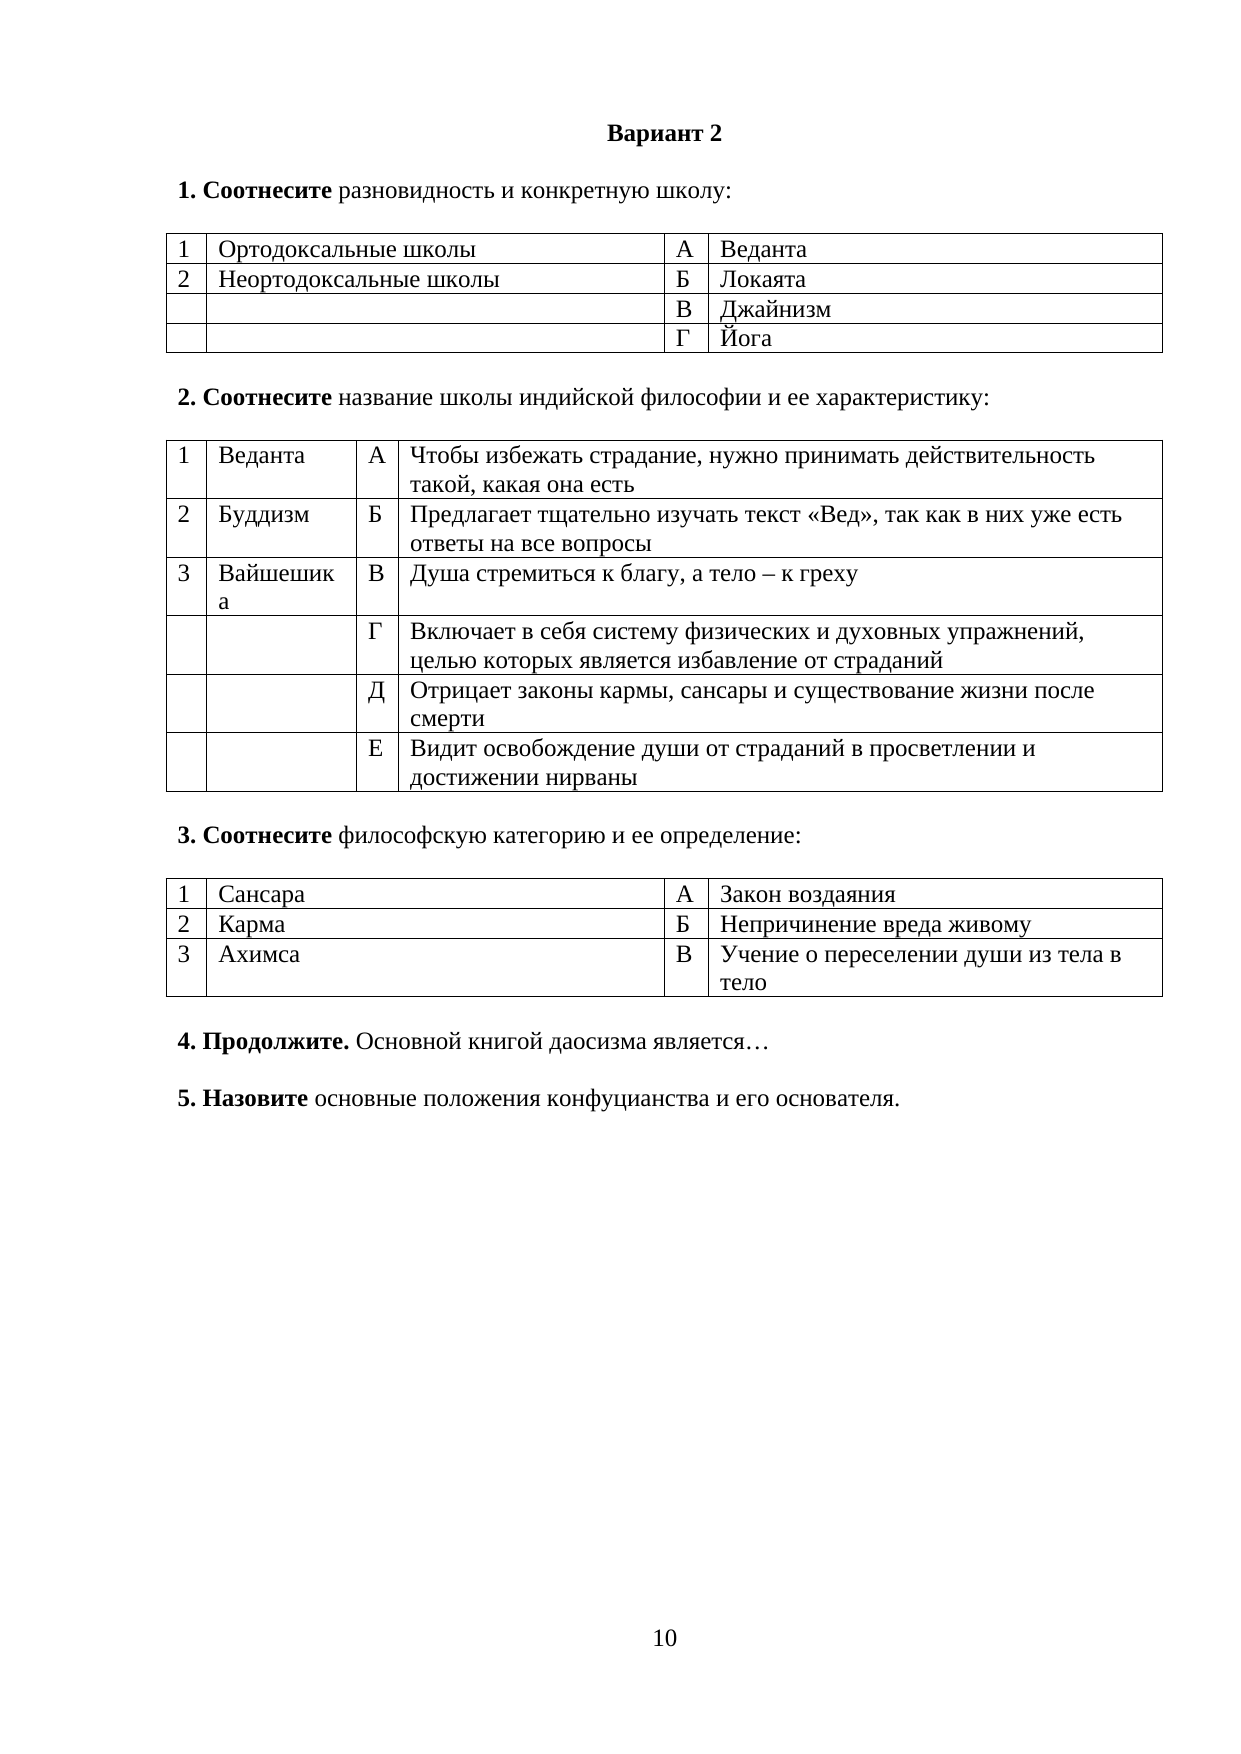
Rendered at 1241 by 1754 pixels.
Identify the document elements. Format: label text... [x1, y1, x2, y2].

table_cell Б [357, 499, 398, 557]
table_header Веданта [709, 234, 1162, 263]
table_cell Б [665, 909, 708, 938]
text 5. Назовите основные положения конфуцианства и его основателя. [177, 1083, 1152, 1112]
table_header Сансара [207, 879, 664, 908]
table_cell В [665, 939, 708, 996]
table_cell Неортодоксальные школы [207, 264, 664, 293]
table_cell Душа стремиться к благу, а тело – к греху [399, 558, 1162, 615]
table_cell В [357, 558, 398, 615]
table_cell Б [665, 264, 708, 293]
table_header 1 [167, 879, 206, 908]
table_cell [207, 733, 356, 791]
text 3. Соотнесите философскую категорию и ее определение: [177, 821, 1152, 849]
table_cell Г [665, 324, 708, 352]
table_cell Буддизм [207, 499, 356, 557]
table_cell [167, 324, 206, 352]
table_cell Г [357, 616, 398, 674]
table_cell [167, 733, 206, 791]
table_header 1 [167, 441, 206, 498]
table_cell В [665, 294, 708, 322]
table_cell Ахимса [207, 939, 664, 996]
table_cell [207, 675, 356, 732]
table_cell Вайшешика [207, 558, 356, 615]
table_cell [167, 294, 206, 322]
table_header Закон воздаяния [709, 879, 1162, 908]
text 4. Продолжите. Основной книгой даосизма является… [177, 1026, 1152, 1055]
table_cell Джайнизм [709, 294, 1162, 322]
table_header А [665, 879, 708, 908]
table_cell 2 [167, 264, 206, 293]
table_cell Видит освобождение души от страданий в просветлении и достижении нирваны [399, 733, 1162, 791]
table_cell Учение о переселении души из тела в тело [709, 939, 1162, 996]
table_cell Е [357, 733, 398, 791]
table_header 1 [167, 234, 206, 263]
table_cell [207, 616, 356, 674]
table_cell 2 [167, 499, 206, 557]
table_cell Непричинение вреда живому [709, 909, 1162, 938]
text 2. Соотнесите название школы индийской философии и ее характеристику: [177, 382, 1152, 411]
table_cell [167, 616, 206, 674]
text 1. Соотнесите разновидность и конкретную школу: [177, 176, 1152, 204]
table_header Чтобы избежать страдание, нужно принимать действительность такой, какая она есть [399, 441, 1162, 498]
table_header А [665, 234, 708, 263]
table_cell Локаята [709, 264, 1162, 293]
table_cell Отрицает законы кармы, сансары и существование жизни после смерти [399, 675, 1162, 732]
table_cell 2 [167, 909, 206, 938]
table_header А [357, 441, 398, 498]
table_cell Йога [709, 324, 1162, 352]
table_cell Д [357, 675, 398, 732]
table_cell 3 [167, 939, 206, 996]
table_cell Карма [207, 909, 664, 938]
table_cell Включает в себя систему физических и духовных упражнений, целью которых является избавление от страданий [399, 616, 1162, 674]
table_cell [207, 294, 664, 322]
table_cell 3 [167, 558, 206, 615]
table_cell [167, 675, 206, 732]
text Вариант 2 [177, 118, 1152, 147]
table_cell [207, 324, 664, 352]
table_header Ортодоксальные школы [207, 234, 664, 263]
table_cell Предлагает тщательно изучать текст «Вед», так как в них уже есть ответы на все вопросы [399, 499, 1162, 557]
table_header Веданта [207, 441, 356, 498]
